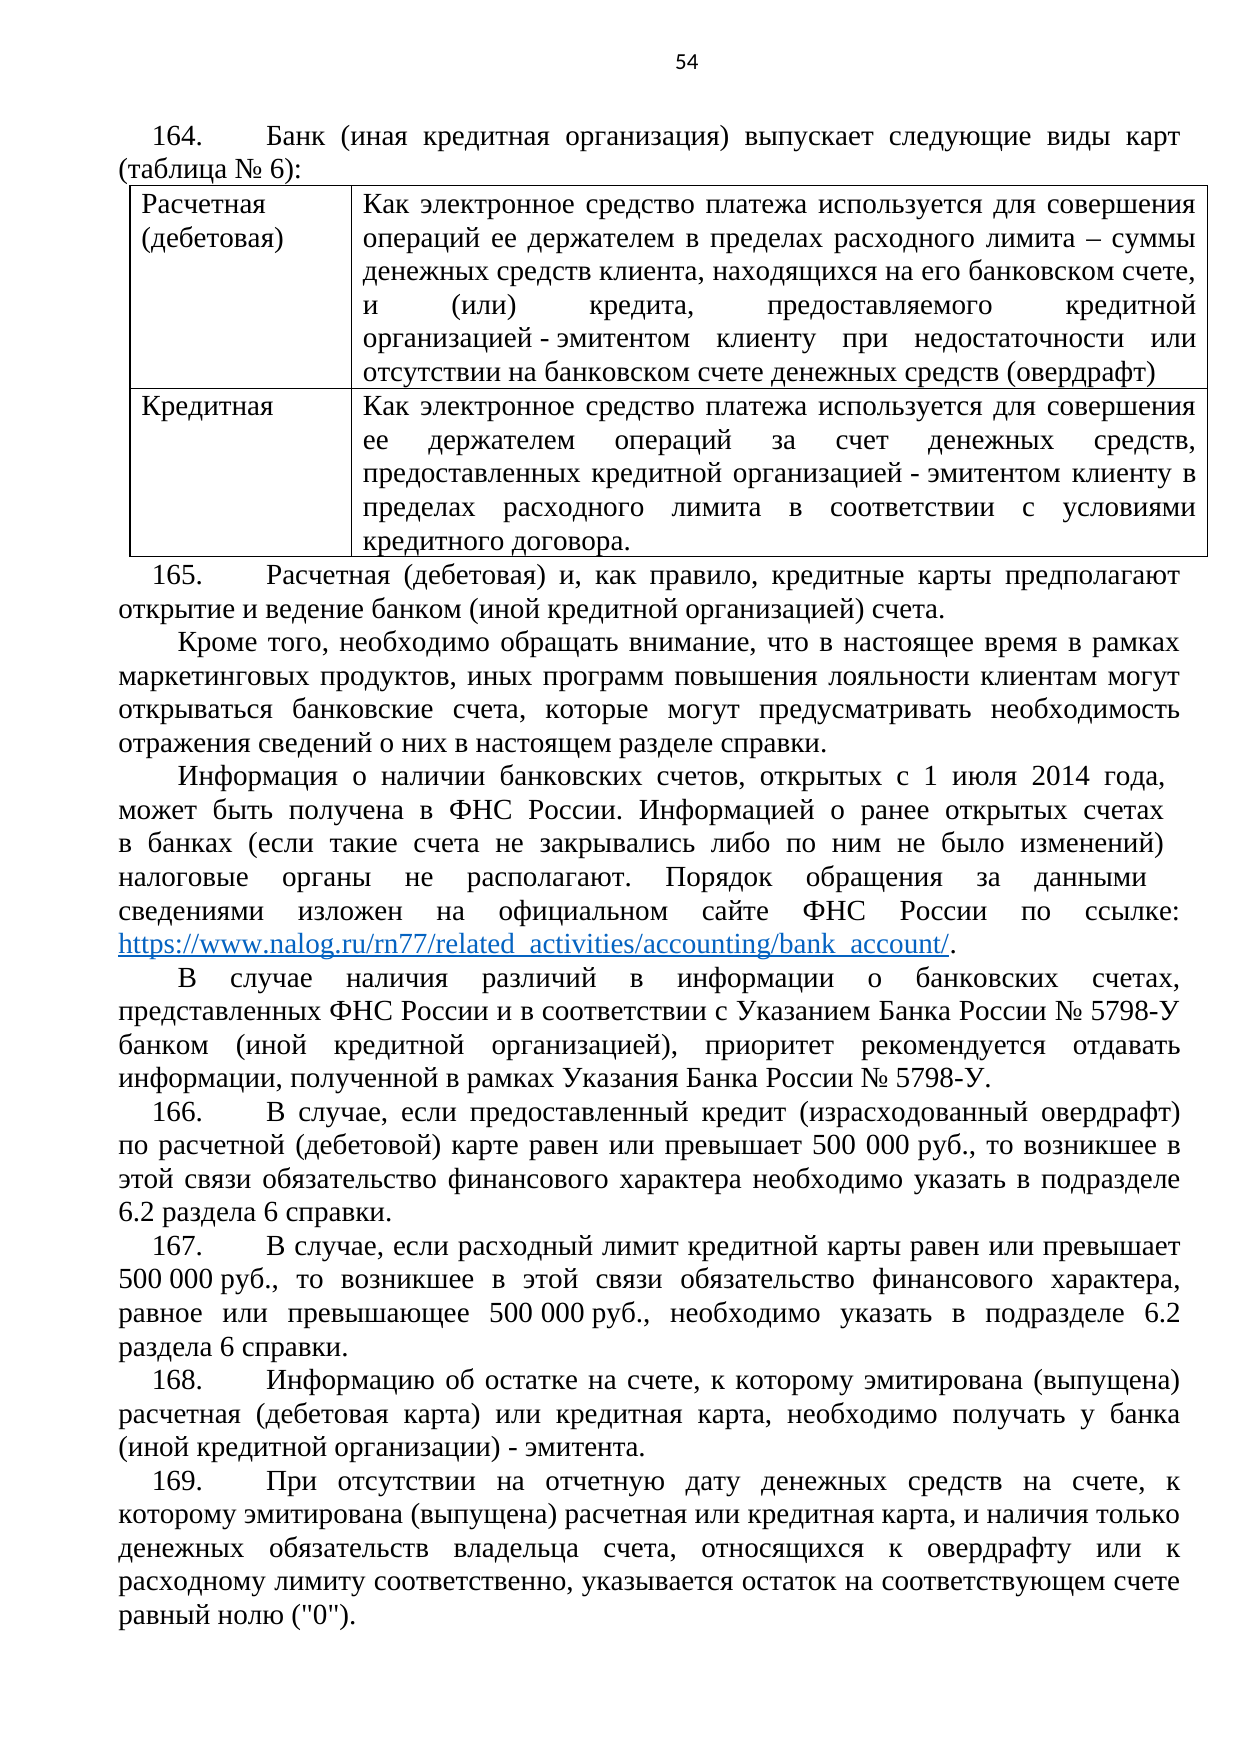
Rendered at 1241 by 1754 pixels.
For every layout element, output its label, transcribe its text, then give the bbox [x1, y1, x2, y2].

list В случае, если расходный лимит кредитной карты равен или превышает 500 000 руб., то возникшее в этой связи обязательство финансового характера, равное или превышающее 500 000 руб., необходимо указать в подразделе 6.2 раздела 6 справки. [118, 1228, 1181, 1362]
list Информацию об остатке на счете, к которому эмитирована (выпущена) расчетная (дебетовая карта) или кредитная карта, необходимо получать у банка (иной кредитной организации) - эмитента. [118, 1362, 1181, 1463]
list Расчетная (дебетовая) и, как правило, кредитные карты предполагают открытие и ведение банком (иной кредитной организацией) счета. [118, 557, 1181, 624]
table_cell Кредитная [131, 389, 351, 556]
list В случае наличия различий в информации о банковских счетах, представленных ФНС России и в соответствии с Указанием Банка России № 5798-У банком (иной кредитной организацией), приоритет рекомендуется отдавать информации, полученной в рамках Указания Банка России № 5798-У. [118, 960, 1181, 1094]
table_cell Как электронное средство платежа используется для совершения ее держателем операций за счет денежных средств, предоставленных кредитной организацией - эмитентом клиенту в пределах расходного лимита в соответствии с условиями кредитного договора. [352, 389, 1207, 556]
list При отсутствии на отчетную дату денежных средств на счете, к которому эмитирована (выпущена) расчетная или кредитная карта, и наличия только денежных обязательств владельца счета, относящихся к овердрафту или к расходному лимиту соответственно, указывается остаток на соответствующем счете равный нолю ("0"). [118, 1463, 1181, 1631]
table_header Расчетная (дебетовая) [131, 186, 351, 387]
table_header Как электронное средство платежа используется для совершения операций ее держателем в пределах расходного лимита – суммы денежных средств клиента, находящихся на его банковском счете, и (или) кредита, предоставляемого кредитной организацией - эмитентом клиенту при недостаточности или отсутствии на банковском счете денежных средств (овердрафт) [352, 186, 1207, 387]
list Кроме того, необходимо обращать внимание, что в настоящее время в рамках маркетинговых продуктов, иных программ повышения лояльности клиентам могут открываться банковские счета, которые могут предусматривать необходимость отражения сведений о них в настоящем разделе справки. [118, 624, 1181, 758]
list Банк (иная кредитная организация) выпускает следующие виды карт (таблица № 6): [118, 118, 1181, 185]
list В случае, если предоставленный кредит (израсходованный овердрафт) по расчетной (дебетовой) карте равен или превышает 500 000 руб., то возникшее в этой связи обязательство финансового характера необходимо указать в подразделе 6.2 раздела 6 справки. [118, 1094, 1181, 1228]
list Информация о наличии банковских счетов, открытых с 1 июля 2014 года, может быть получена в ФНС России. Информацией о ранее открытых счетах в банках (если такие счета не закрывались либо по ним не было изменений) налоговые органы не располагают. Порядок обращения за данными сведениями изложен на официальном сайте ФНС России по ссылке: https://www.nalog.ru/rn77/related_activities/accounting/bank_account/. [118, 758, 1181, 960]
